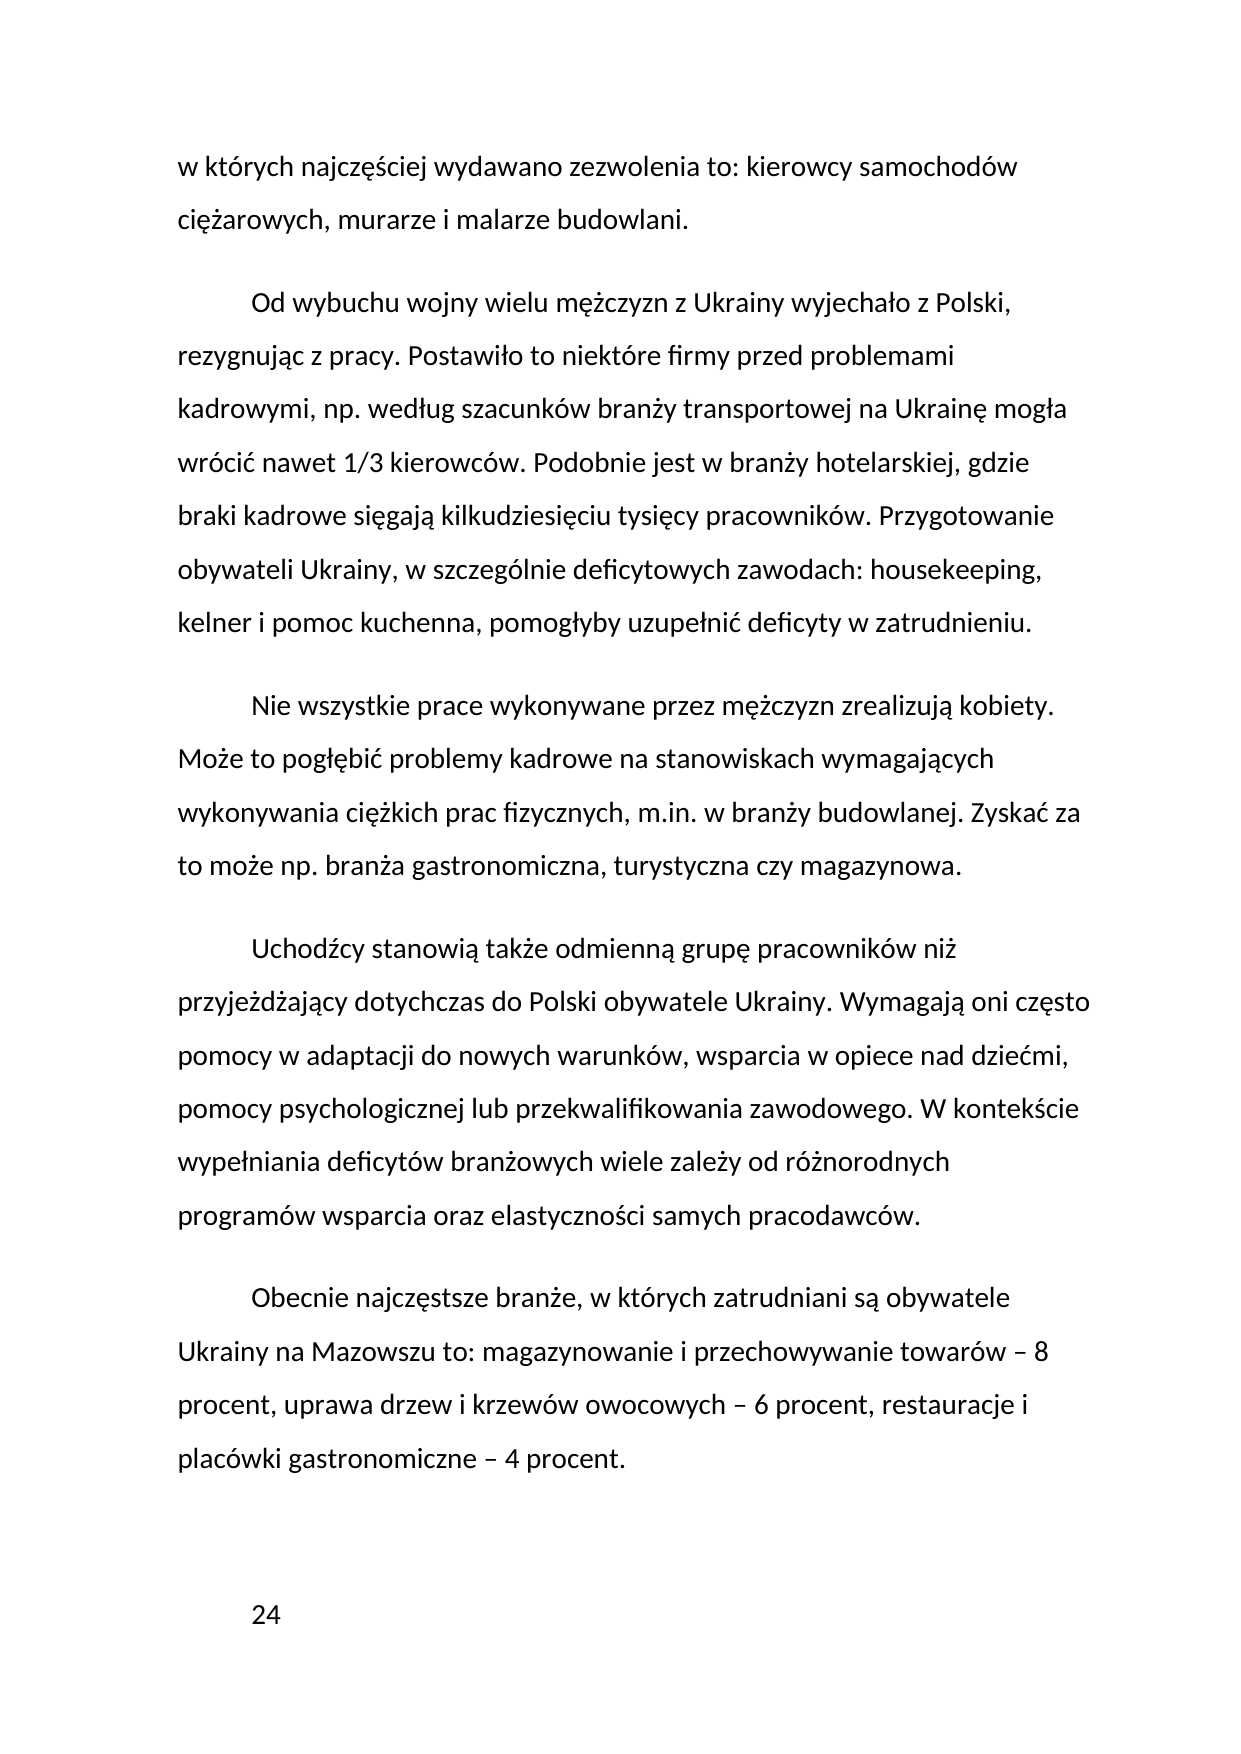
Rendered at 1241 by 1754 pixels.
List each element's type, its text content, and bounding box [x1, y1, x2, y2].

text Obecnie najczęstsze branże, w których zatrudniani są obywatele Ukrainy na Mazowszu to: magazynowanie i przechowywanie towarów – 8 procent, uprawa drzew i krzewów owocowych – 6 procent, restauracje i placówki gastronomiczne – 4 procent. [177, 1279, 1093, 1476]
text Uchodźcy stanowią także odmienną grupę pracowników niż przyjeżdżający dotychczas do Polski obywatele Ukrainy. Wymagają oni często pomocy w adaptacji do nowych warunków, wsparcia w opiece nad dziećmi, pomocy psychologicznej lub przekwalifikowania zawodowego. W kontekście wypełniania deficytów branżowych wiele zależy od różnorodnych programów wsparcia oraz elastyczności samych pracodawców. [177, 930, 1093, 1233]
text Od wybuchu wojny wielu mężczyzn z Ukrainy wyjechało z Polski, rezygnując z pracy. Postawiło to niektóre firmy przed problemami kadrowymi, np. według szacunków branży transportowej na Ukrainę mogła wrócić nawet 1/3 kierowców. Podobnie jest w branży hotelarskiej, gdzie braki kadrowe sięgają kilkudziesięciu tysięcy pracowników. Przygotowanie obywateli Ukrainy, w szczególnie deficytowych zawodach: housekeeping, kelner i pomoc kuchenna, pomogłyby uzupełnić deficyty w zatrudnieniu. [177, 284, 1093, 640]
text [177, 148, 1093, 237]
text Nie wszystkie prace wykonywane przez mężczyzn zrealizują kobiety. Może to pogłębić problemy kadrowe na stanowiskach wymagających wykonywania ciężkich prac fizycznych, m.in. w branży budowlanej. Zyskać za to może np. branża gastronomiczna, turystyczna czy magazynowa. [177, 687, 1093, 883]
